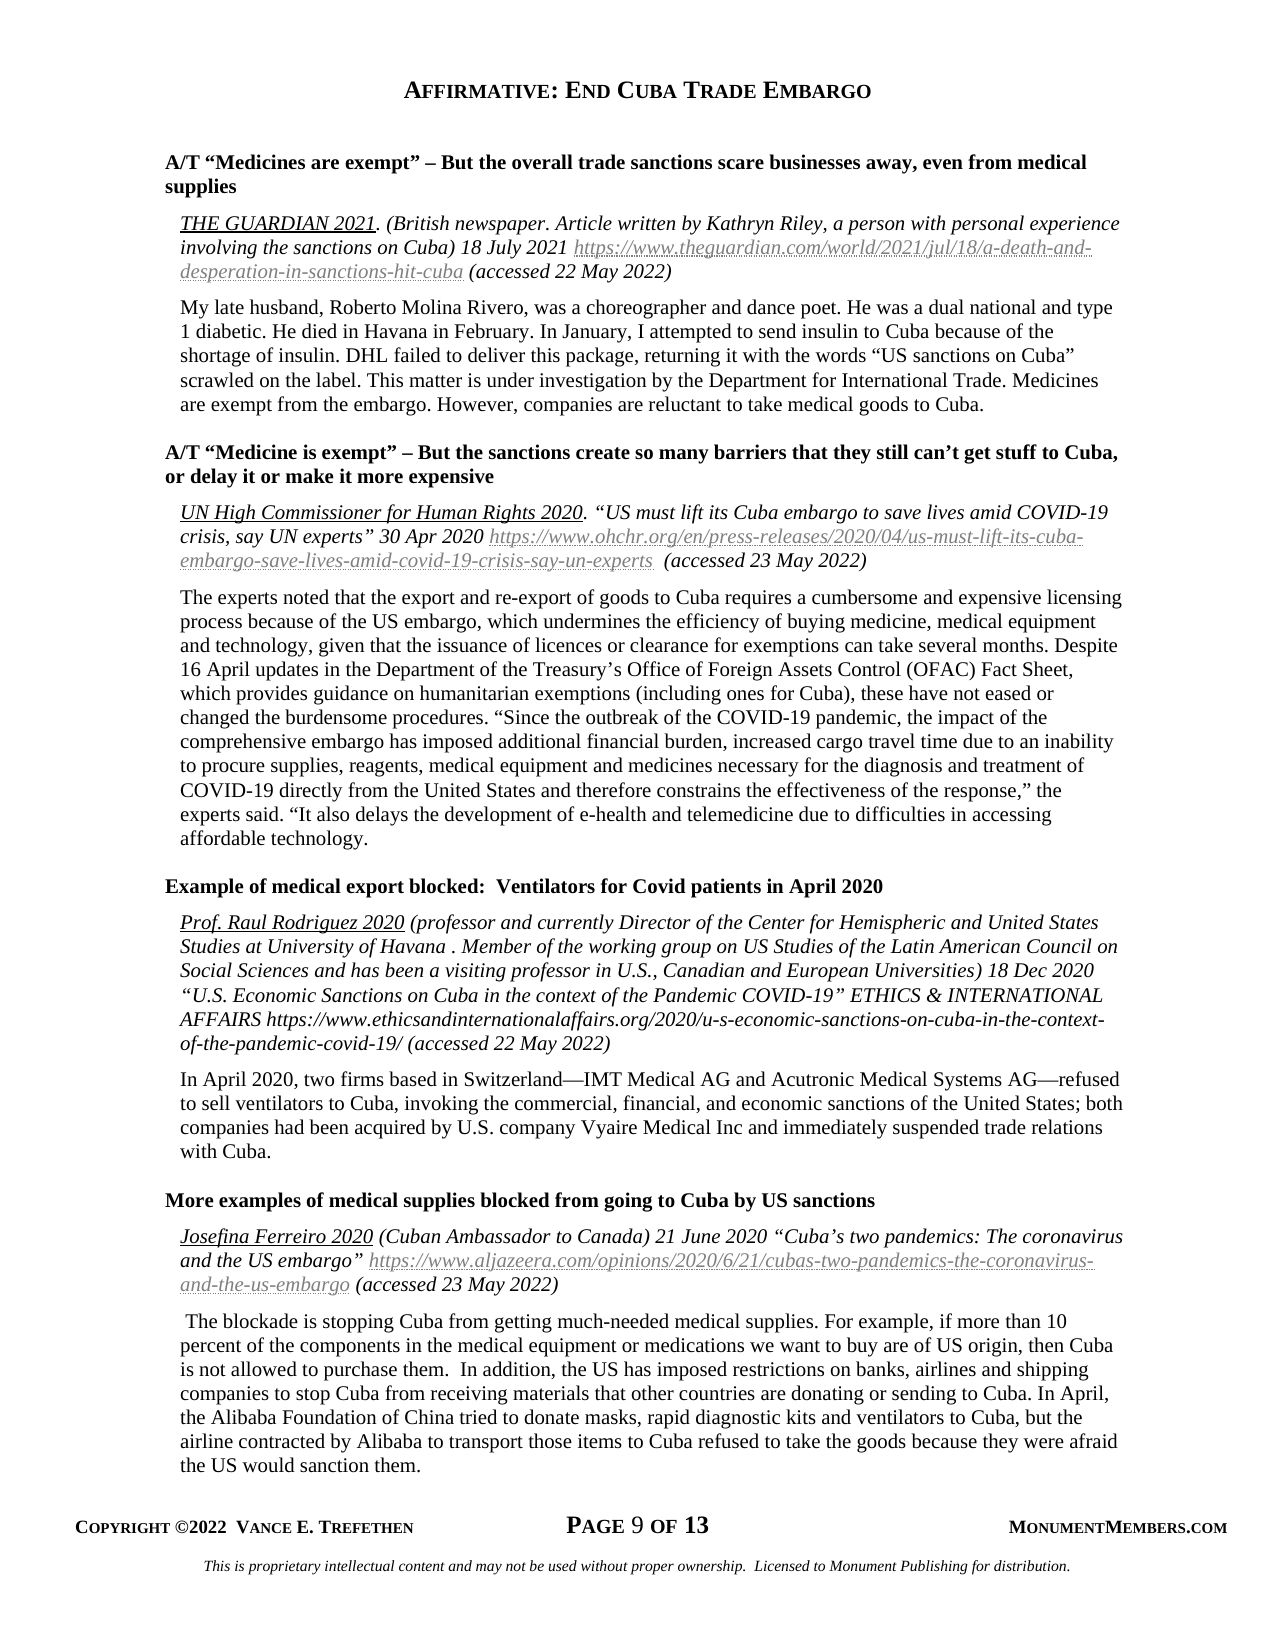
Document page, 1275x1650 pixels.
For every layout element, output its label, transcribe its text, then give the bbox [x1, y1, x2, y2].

text A/T “Medicine is exempt” – But the sanctions create so many barriers that they still can’t get stuff to Cuba, or delay it or make it more expensive [165, 440, 1125, 488]
text Example of medical export blocked: Ventilators for Covid patients in April 2020 [165, 874, 1125, 898]
text UN High Commissioner for Human Rights 2020. “US must lift its Cuba embargo to save lives amid COVID-19 crisis, say UN experts” 30 Apr 2020 https://www.ohchr.org/en/press-releases/2020/04/us-must-lift-its-cuba-embargo-save-lives-amid-covid-19-crisis-say-un-experts (accessed 23 May 2022) [180, 500, 1125, 572]
text A/T “Medicines are exempt” – But the overall trade sanctions scare businesses away, even from medical supplies [165, 150, 1125, 198]
text The experts noted that the export and re-export of goods to Cuba requires a cumbersome and expensive licensing process because of the US embargo, which undermines the efficiency of buying medicine, medical equipment and technology, given that the issuance of licences or clearance for exemptions can take several months. Despite 16 April updates in the Department of the Treasury’s Office of Foreign Assets Control (OFAC) Fact Sheet, which provides guidance on humanitarian exemptions (including ones for Cuba), these have not eased or changed the burdensome procedures. “Since the outbreak of the COVID-19 pandemic, the impact of the comprehensive embargo has imposed additional financial burden, increased cargo travel time due to an inability to procure supplies, reagents, medical equipment and medicines necessary for the diagnosis and treatment of COVID-19 directly from the United States and therefore constrains the effectiveness of the response,” the experts said. “It also delays the development of e-health and telemedicine due to difficulties in accessing affordable technology. [180, 585, 1125, 850]
text Josefina Ferreiro 2020 (Cuban Ambassador to Canada) 21 June 2020 “Cuba’s two pandemics: The coronavirus and the US embargo” https://www.aljazeera.com/opinions/2020/6/21/cubas-two-pandemics-the-coronavirus-and-the-us-embargo (accessed 23 May 2022) [180, 1224, 1125, 1296]
text The blockade is stopping Cuba from getting much-needed medical supplies. For example, if more than 10 percent of the components in the medical equipment or medications we want to buy are of US origin, then Cuba is not allowed to purchase them. In addition, the US has imposed restrictions on banks, airlines and shipping companies to stop Cuba from receiving materials that other countries are donating or sending to Cuba. In April, the Alibaba Foundation of China tried to donate masks, rapid diagnostic kits and ventilators to Cuba, but the airline contracted by Alibaba to transport those items to Cuba refused to take the goods because they were afraid the US would sanction them. [180, 1309, 1125, 1477]
text THE GUARDIAN 2021. (British newspaper. Article written by Kathryn Riley, a person with personal experience involving the sanctions on Cuba) 18 July 2021 https://www.theguardian.com/world/2021/jul/18/a-death-and-desperation-in-sanctions-hit-cuba (accessed 22 May 2022) [180, 211, 1125, 283]
text Prof. Raul Rodriguez 2020 (professor and currently Director of the Center for Hemispheric and United States Studies at University of Havana . Member of the working group on US Studies of the Latin American Council on Social Sciences and has been a visiting professor in U.S., Canadian and European Universities) 18 Dec 2020 “U.S. Economic Sanctions on Cuba in the context of the Pandemic COVID-19” ETHICS & INTERNATIONAL AFFAIRS https://www.ethicsandinternationalaffairs.org/2020/u-s-economic-sanctions-on-cuba-in-the-context-of-the-pandemic-covid-19/ (accessed 22 May 2022) [180, 910, 1125, 1055]
text In April 2020, two firms based in Switzerland—IMT Medical AG and Acutronic Medical Systems AG—refused to sell ventilators to Cuba, invoking the commercial, financial, and economic sanctions of the United States; both companies had been acquired by U.S. company Vyaire Medical Inc and immediately suspended trade relations with Cuba. [180, 1067, 1125, 1163]
text My late husband, Roberto Molina Rivero, was a choreographer and dance poet. He was a dual national and type 1 diabetic. He died in Havana in February. In January, I attempted to send insulin to Cuba because of the shortage of insulin. DHL failed to deliver this package, returning it with the words “US sanctions on Cuba” scrawled on the label. This matter is under investigation by the Department for International Trade. Medicines are exempt from the embargo. However, companies are reluctant to take medical goods to Cuba. [180, 295, 1125, 416]
text More examples of medical supplies blocked from going to Cuba by US sanctions [165, 1187, 1125, 1212]
